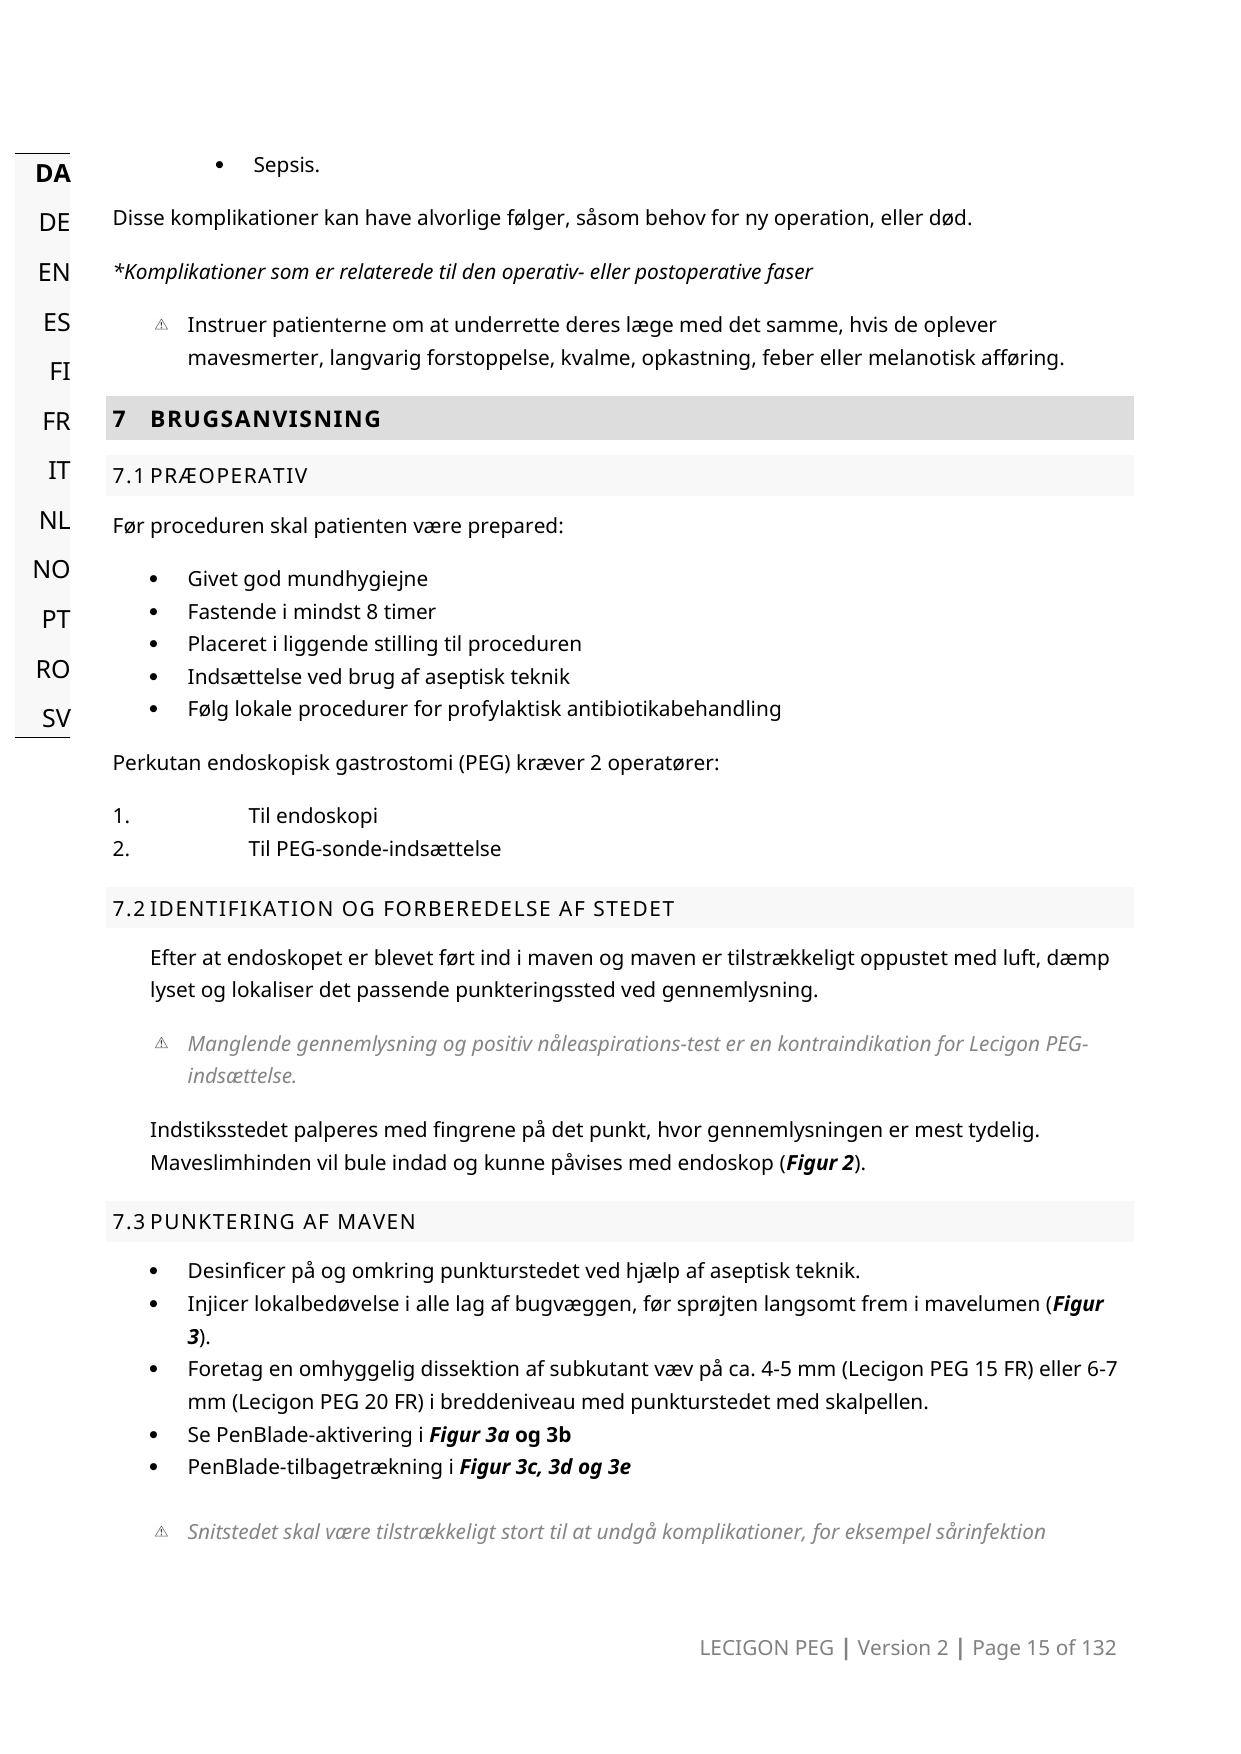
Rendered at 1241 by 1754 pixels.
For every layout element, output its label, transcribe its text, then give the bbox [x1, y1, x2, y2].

text Perkutan endoskopisk gastrostomi (PEG) kræver 2 operatører: [112, 748, 1128, 776]
text Før proceduren skal patienten være prepared: [112, 511, 1128, 539]
list Desinficer på og omkring punkturstedet ved hjælp af aseptisk teknik. [150, 1257, 1128, 1285]
text Indstiksstedet palperes med fingrene på det punkt, hvor gennemlysningen er mest tydelig. Maveslimhinden vil bule indad og kunne påvises med endoskop (Figur 2). [150, 1115, 1128, 1176]
list Manglende gennemlysning og positiv nåleaspirations-test er en kontraindikation for Lecigon PEG-indsættelse. [150, 1029, 1128, 1090]
subtitle Brugsanvisning [113, 403, 1128, 434]
list Fastende i mindst 8 timer [150, 597, 1128, 625]
subtitle Identifikation og forberedelse af stedet [113, 894, 1128, 922]
text Efter at endoskopet er blevet ført ind i maven og maven er tilstrækkeligt oppustet med luft, dæmp lyset og lokaliser det passende punkteringssted ved gennemlysning. [150, 943, 1128, 1004]
text Disse komplikationer kan have alvorlige følger, såsom behov for ny operation, eller død. [112, 203, 1128, 232]
list Se PenBlade-aktivering i Figur 3a og 3b [150, 1420, 1128, 1448]
list Snitstedet skal være tilstrækkeligt stort til at undgå komplikationer, for eksempel sårinfektion [150, 1517, 1128, 1546]
list Indsættelse ved brug af aseptisk teknik [150, 662, 1128, 690]
list Til PEG-sonde-indsættelse [112, 834, 1128, 862]
picture [151, 316, 171, 333]
picture [151, 1034, 171, 1052]
subtitle Punktering af maven [113, 1208, 1128, 1236]
list PenBlade-tilbagetrækning i Figur 3c, 3d og 3e [150, 1452, 1128, 1481]
list Sepsis. [216, 150, 1128, 178]
list Placeret i liggende stilling til proceduren [150, 629, 1128, 658]
picture [151, 1523, 171, 1540]
list Foretag en omhyggelig dissektion af subkutant væv på ca. 4-5 mm (Lecigon PEG 15 FR) eller 6-7 mm (Lecigon PEG 20 FR) i breddeniveau med punkturstedet med skalpellen. [150, 1354, 1128, 1416]
subtitle Præoperativ [113, 461, 1128, 490]
list Injicer lokalbedøvelse i alle lag af bugvæggen, før sprøjten langsomt frem i mavelumen (Figur 3). [150, 1289, 1128, 1350]
list Givet god mundhygiejne [150, 564, 1128, 593]
list Instruer patienterne om at underrette deres læge med det samme, hvis de oplever mavesmerter, langvarig forstoppelse, kvalme, opkastning, feber eller melanotisk afføring. [150, 310, 1128, 371]
list Til endoskopi [112, 801, 1128, 830]
text *Komplikationer som er relaterede til den operativ- eller postoperative faser [112, 257, 1128, 285]
list Følg lokale procedurer for profylaktisk antibiotikabehandling [150, 694, 1128, 723]
